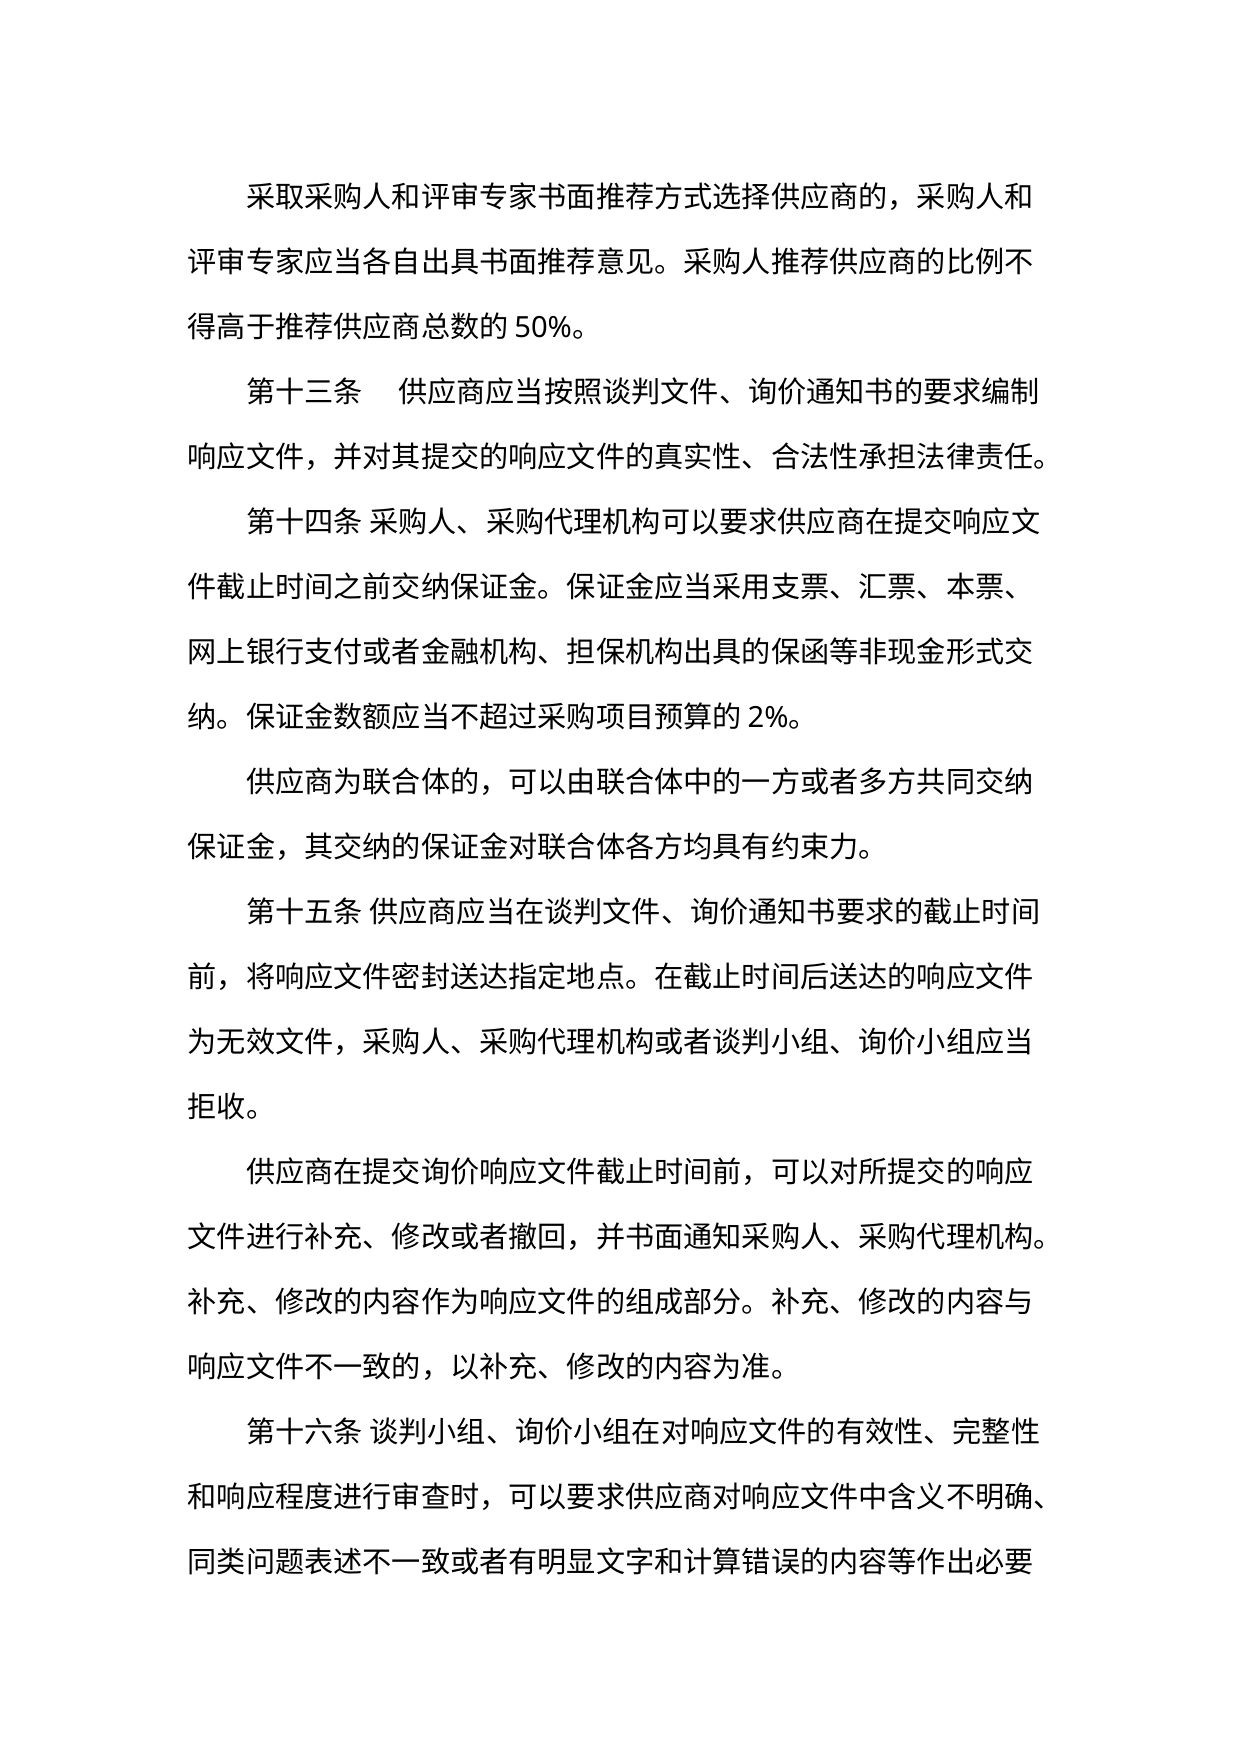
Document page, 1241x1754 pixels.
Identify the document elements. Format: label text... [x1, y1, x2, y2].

text 供应商在提交询价响应文件截止时间前，可以对所提交的响应文件进行补充、修改或者撤回，并书面通知采购人、采购代理机构。补充、修改的内容作为响应文件的组成部分。补充、修改的内容与响应文件不一致的，以补充、修改的内容为准。 [187, 1137, 1053, 1397]
text 第十五条 供应商应当在谈判文件、询价通知书要求的截止时间前，将响应文件密封送达指定地点。在截止时间后送达的响应文件为无效文件，采购人、采购代理机构或者谈判小组、询价小组应当拒收。 [187, 877, 1053, 1137]
text 采取采购人和评审专家书面推荐方式选择供应商的，采购人和评审专家应当各自出具书面推荐意见。采购人推荐供应商的比例不得高于推荐供应商总数的50%。 [187, 162, 1053, 357]
text 第十三条 供应商应当按照谈判文件、询价通知书的要求编制响应文件，并对其提交的响应文件的真实性、合法性承担法律责任。 [187, 357, 1053, 487]
text 供应商为联合体的，可以由联合体中的一方或者多方共同交纳保证金，其交纳的保证金对联合体各方均具有约束力。 [187, 747, 1053, 877]
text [187, 1397, 1053, 1592]
text 第十四条 采购人、采购代理机构可以要求供应商在提交响应文件截止时间之前交纳保证金。保证金应当采用支票、汇票、本票、网上银行支付或者金融机构、担保机构出具的保函等非现金形式交纳。保证金数额应当不超过采购项目预算的2%。 [187, 487, 1053, 747]
